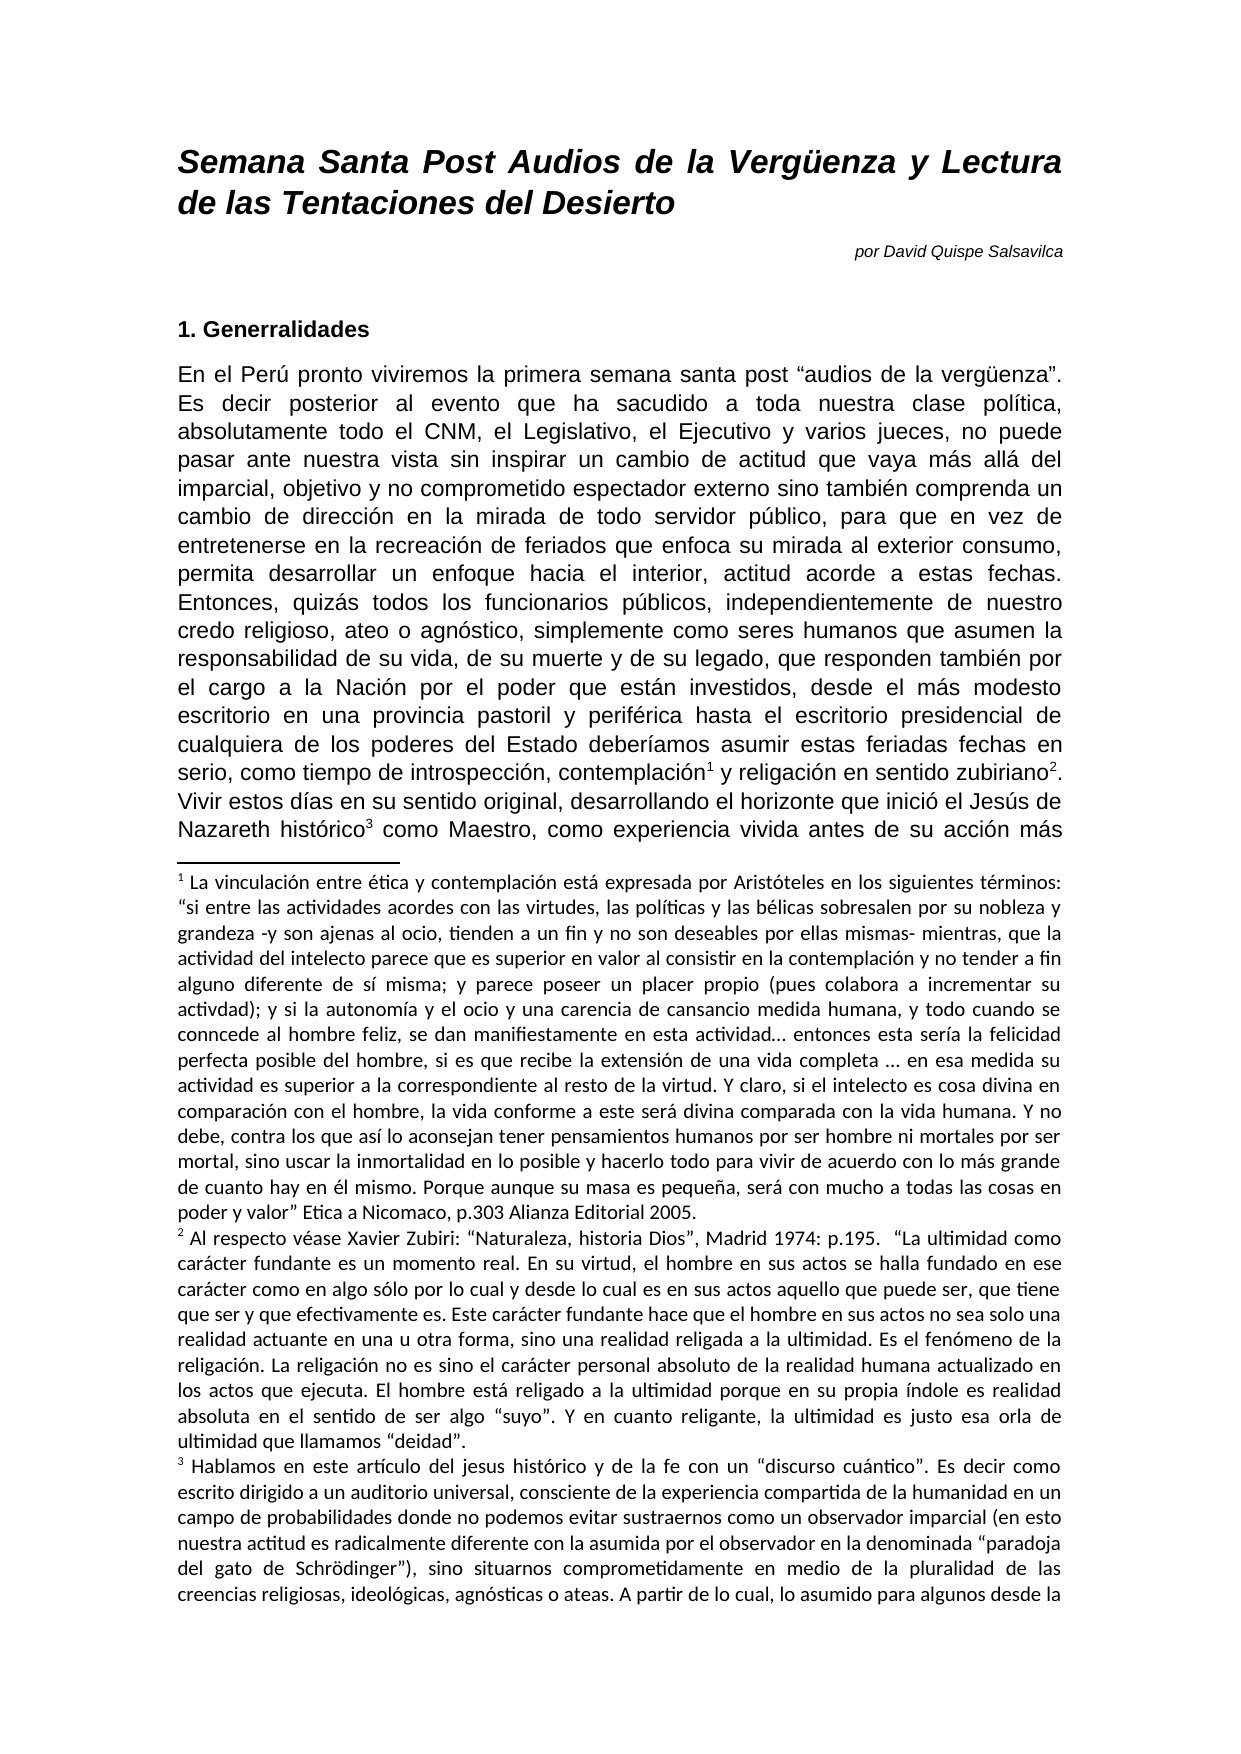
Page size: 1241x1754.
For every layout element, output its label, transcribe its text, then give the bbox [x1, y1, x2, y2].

text En el Perú pronto viviremos la primera semana santa post “audios de la vergüenza”. Es decir posterior al evento que ha sacudido a toda nuestra clase política, absolutamente todo el CNM, el Legislativo, el Ejecutivo y varios jueces, no puede pasar ante nuestra vista sin inspirar un cambio de actitud que vaya más allá del imparcial, objetivo y no comprometido espectador externo sino también comprenda un cambio de dirección en la mirada de todo servidor público, para que en vez de entretenerse en la recreación de feriados que enfoca su mirada al exterior consumo, permita desarrollar un enfoque hacia el interior, actitud acorde a estas fechas. Entonces, quizás todos los funcionarios públicos, independientemente de nuestro credo religioso, ateo o agnóstico, simplemente como seres humanos que asumen la responsabilidad de su vida, de su muerte y de su legado, que responden también por el cargo a la Nación por el poder que están investidos, desde el más modesto escritorio en una provincia pastoril y periférica hasta el escritorio presidencial de cualquiera de los poderes del Estado deberíamos asumir estas feriadas fechas en serio, como tiempo de introspección, contemplación y religación en sentido zubiriano. Vivir estos días en su sentido original, desarrollando el horizonte que inició el Jesús de Nazareth histórico como Maestro, como experiencia vivida antes de su acción más pública y que ha inspirado la instauración de estos feriados como semana santa, en la lucha interna reflejada factual y visiblemente en la vivencia del desierto donde se presentaron las llamadas “Tentaciones del Desierto”, y que la sociedad consumista pretende olvidar, o disolverla para sustituirla en definitiva en momento de consumo útil para mover la economía, con la consecuente visión reduccionista del ser humano convertido simplemente en sujeto consumidor que alcanza la felicidad de bienestar en el espacio de tiempo de recreación consumista ególatra. [177, 361, 1063, 842]
text Semana Santa Post Audios de la Vergüenza y Lectura de las Tentaciones del Desierto [177, 142, 1063, 222]
text 1. Generralidades [177, 316, 1063, 342]
text por David Quispe Salsavilca [177, 241, 1063, 261]
